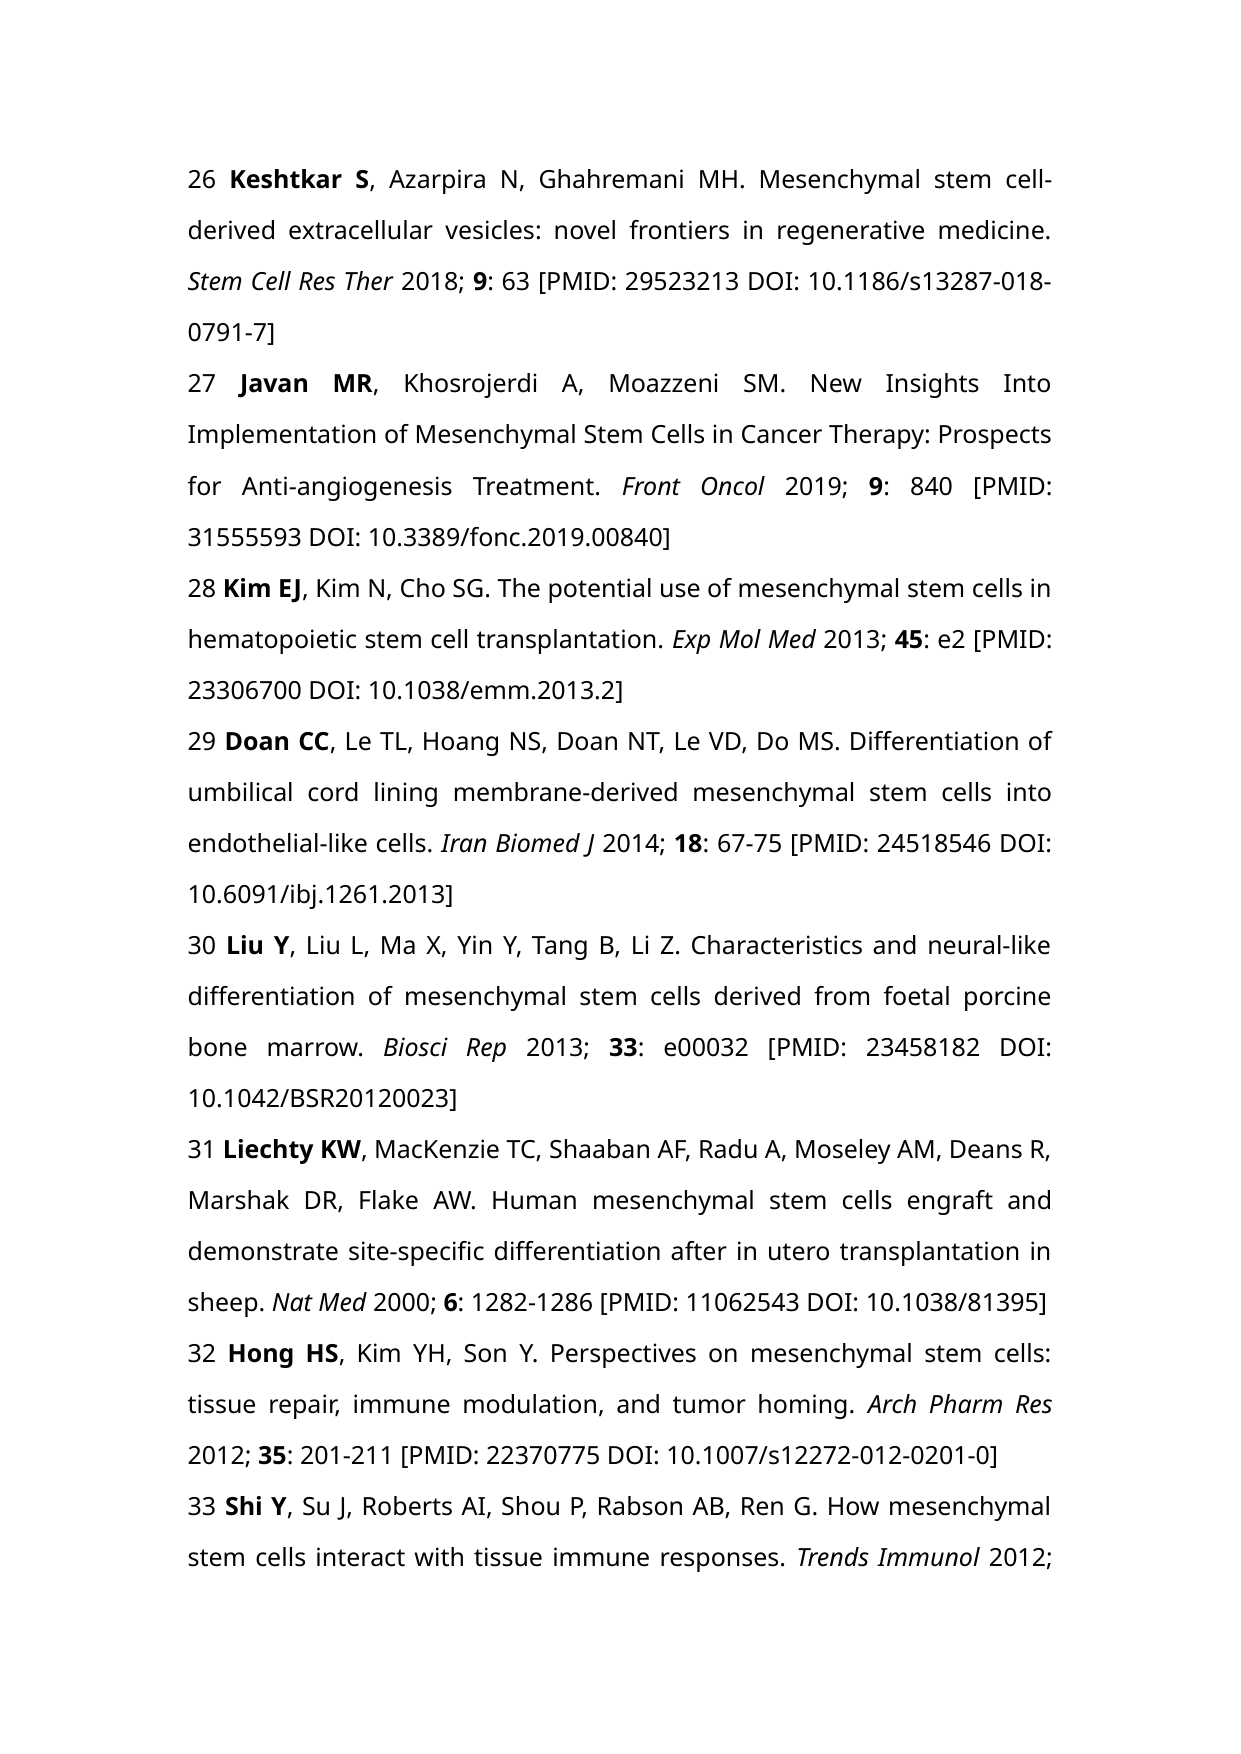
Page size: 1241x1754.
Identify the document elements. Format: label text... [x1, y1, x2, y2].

text 28 Kim EJ, Kim N, Cho SG. The potential use of mesenchymal stem cells in hematopoietic stem cell transplantation. Exp Mol Med 2013; 45: e2 [PMID: 23306700 DOI: 10.1038/emm.2013.2] [187, 570, 1053, 706]
text 31 Liechty KW, MacKenzie TC, Shaaban AF, Radu A, Moseley AM, Deans R, Marshak DR, Flake AW. Human mesenchymal stem cells engraft and demonstrate site-specific differentiation after in utero transplantation in sheep. Nat Med 2000; 6: 1282-1286 [PMID: 11062543 DOI: 10.1038/81395] [187, 1132, 1053, 1319]
text 26 Keshtkar S, Azarpira N, Ghahremani MH. Mesenchymal stem cell-derived extracellular vesicles: novel frontiers in regenerative medicine. Stem Cell Res Ther 2018; 9: 63 [PMID: 29523213 DOI: 10.1186/s13287-018-0791-7] [187, 162, 1053, 349]
text 27 Javan MR, Khosrojerdi A, Moazzeni SM. New Insights Into Implementation of Mesenchymal Stem Cells in Cancer Therapy: Prospects for Anti-angiogenesis Treatment. Front Oncol 2019; 9: 840 [PMID: 31555593 DOI: 10.3389/fonc.2019.00840] [187, 366, 1053, 553]
text 32 Hong HS, Kim YH, Son Y. Perspectives on mesenchymal stem cells: tissue repair, immune modulation, and tumor homing. Arch Pharm Res 2012; 35: 201-211 [PMID: 22370775 DOI: 10.1007/s12272-012-0201-0] [187, 1336, 1053, 1472]
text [187, 1489, 1053, 1574]
text 29 Doan CC, Le TL, Hoang NS, Doan NT, Le VD, Do MS. Differentiation of umbilical cord lining membrane-derived mesenchymal stem cells into endothelial-like cells. Iran Biomed J 2014; 18: 67-75 [PMID: 24518546 DOI: 10.6091/ibj.1261.2013] [187, 723, 1053, 911]
text 30 Liu Y, Liu L, Ma X, Yin Y, Tang B, Li Z. Characteristics and neural-like differentiation of mesenchymal stem cells derived from foetal porcine bone marrow. Biosci Rep 2013; 33: e00032 [PMID: 23458182 DOI: 10.1042/BSR20120023] [187, 928, 1053, 1115]
